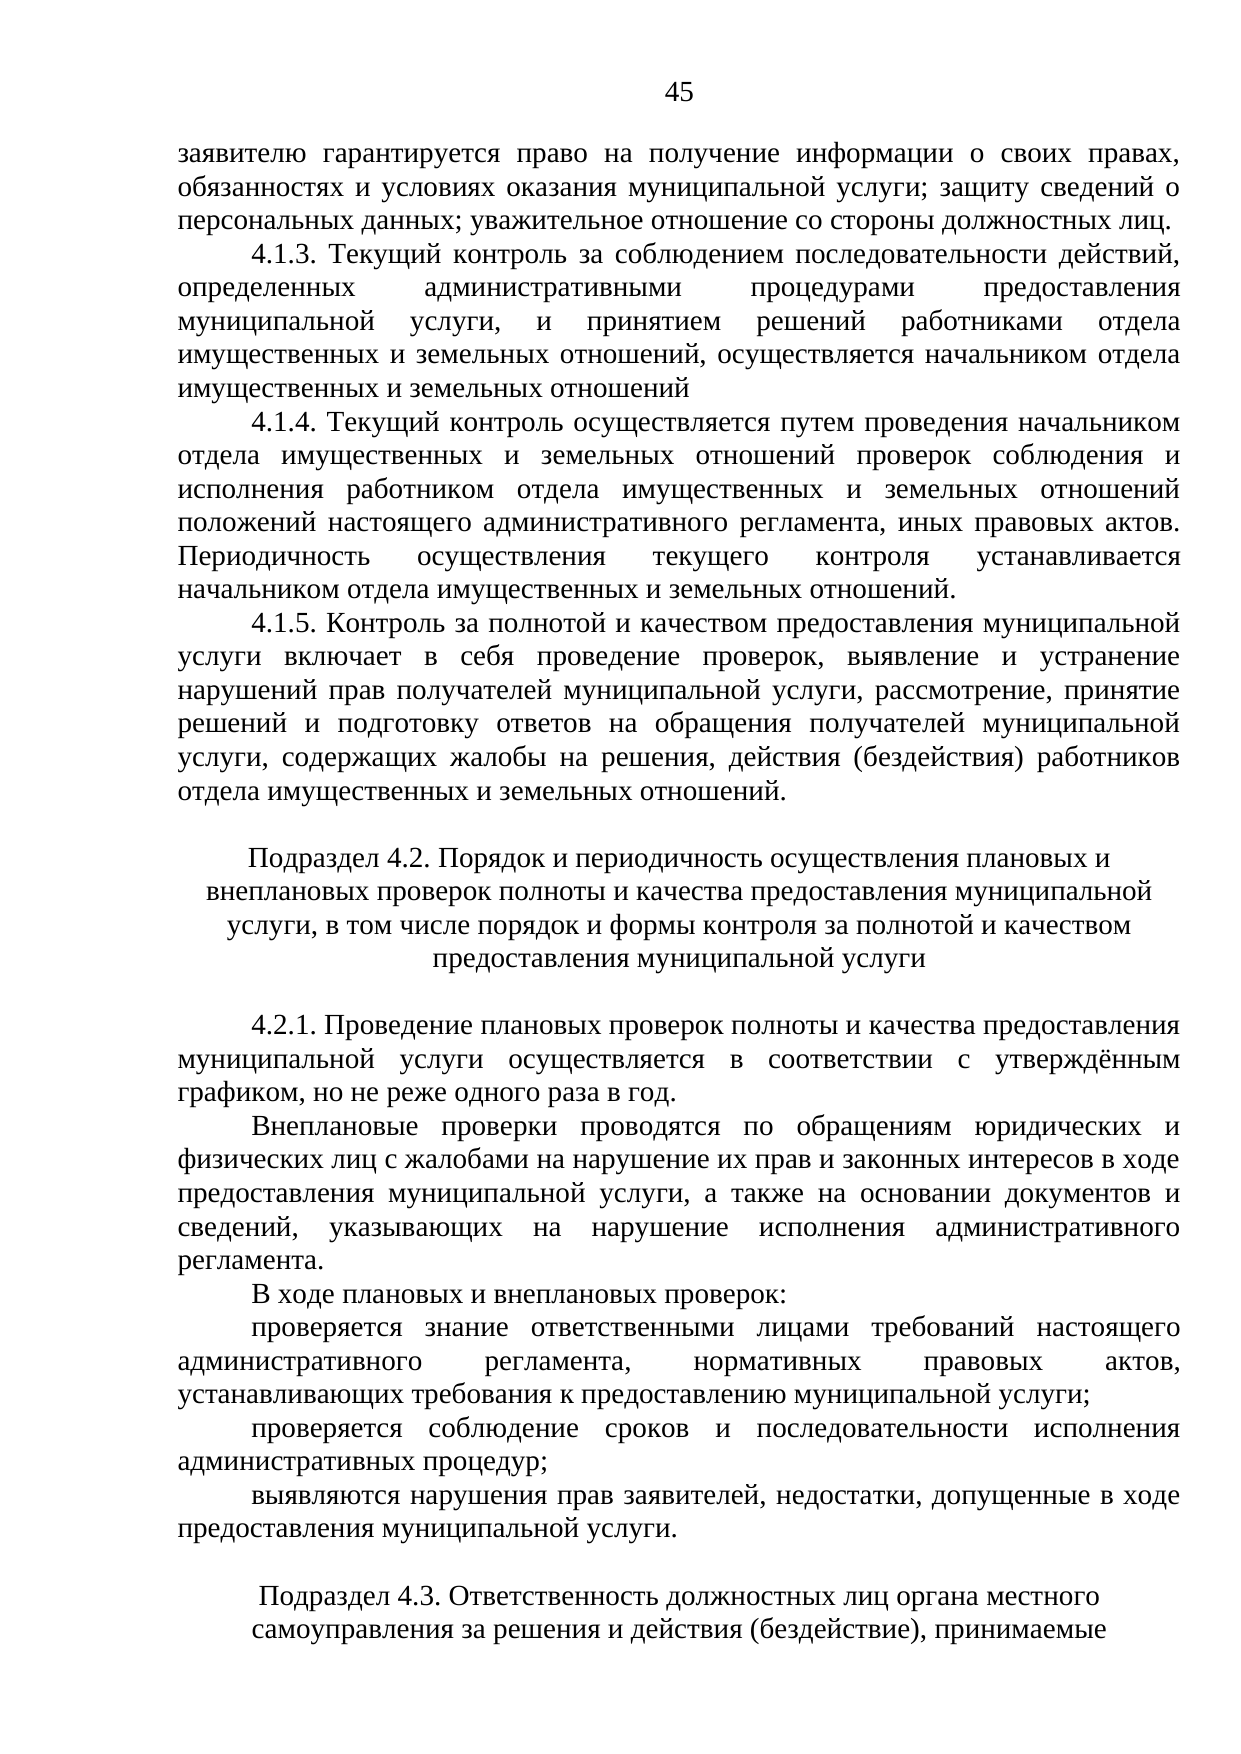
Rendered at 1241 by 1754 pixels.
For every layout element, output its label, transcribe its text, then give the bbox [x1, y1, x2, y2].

text 4.1.5. Контроль за полнотой и качеством предоставления муниципальной услуги включает в себя проведение проверок, выявление и устранение нарушений прав получателей муниципальной услуги, рассмотрение, принятие решений и подготовку ответов на обращения получателей муниципальной услуги, содержащих жалобы на решения, действия (бездействия) работников отдела имущественных и земельных отношений. [177, 605, 1181, 806]
text проверяется соблюдение сроков и последовательности исполнения административных процедур; [177, 1410, 1181, 1477]
text Подраздел 4.2. Порядок и периодичность осуществления плановых и внеплановых проверок полноты и качества предоставления муниципальной услуги, в том числе порядок и формы контроля за полнотой и качеством предоставления муниципальной услуги [177, 840, 1181, 974]
text 4.1.4. Текущий контроль осуществляется путем проведения начальником отдела имущественных и земельных отношений проверок соблюдения и исполнения работником отдела имущественных и земельных отношений положений настоящего административного регламента, иных правовых актов. Периодичность осуществления текущего контроля устанавливается начальником отдела имущественных и земельных отношений. [177, 404, 1181, 605]
text 4.1.3. Текущий контроль за соблюдением последовательности действий, определенных административными процедурами предоставления муниципальной услуги, и принятием решений работниками отдела имущественных и земельных отношений, осуществляется начальником отдела имущественных и земельных отношений [177, 236, 1181, 404]
text Внеплановые проверки проводятся по обращениям юридических и физических лиц с жалобами на нарушение их прав и законных интересов в ходе предоставления муниципальной услуги, а также на основании документов и сведений, указывающих на нарушение исполнения административного регламента. [177, 1108, 1181, 1276]
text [177, 1578, 1181, 1645]
text выявляются нарушения прав заявителей, недостатки, допущенные в ходе предоставления муниципальной услуги. [177, 1477, 1181, 1544]
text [177, 135, 1181, 236]
text 4.2.1. Проведение плановых проверок полноты и качества предоставления муниципальной услуги осуществляется в соответствии с утверждённым графиком, но не реже одного раза в год. [177, 1007, 1181, 1108]
text В ходе плановых и внеплановых проверок: [177, 1276, 1181, 1309]
text проверяется знание ответственными лицами требований настоящего административного регламента, нормативных правовых актов, устанавливающих требования к предоставлению муниципальной услуги; [177, 1309, 1181, 1410]
